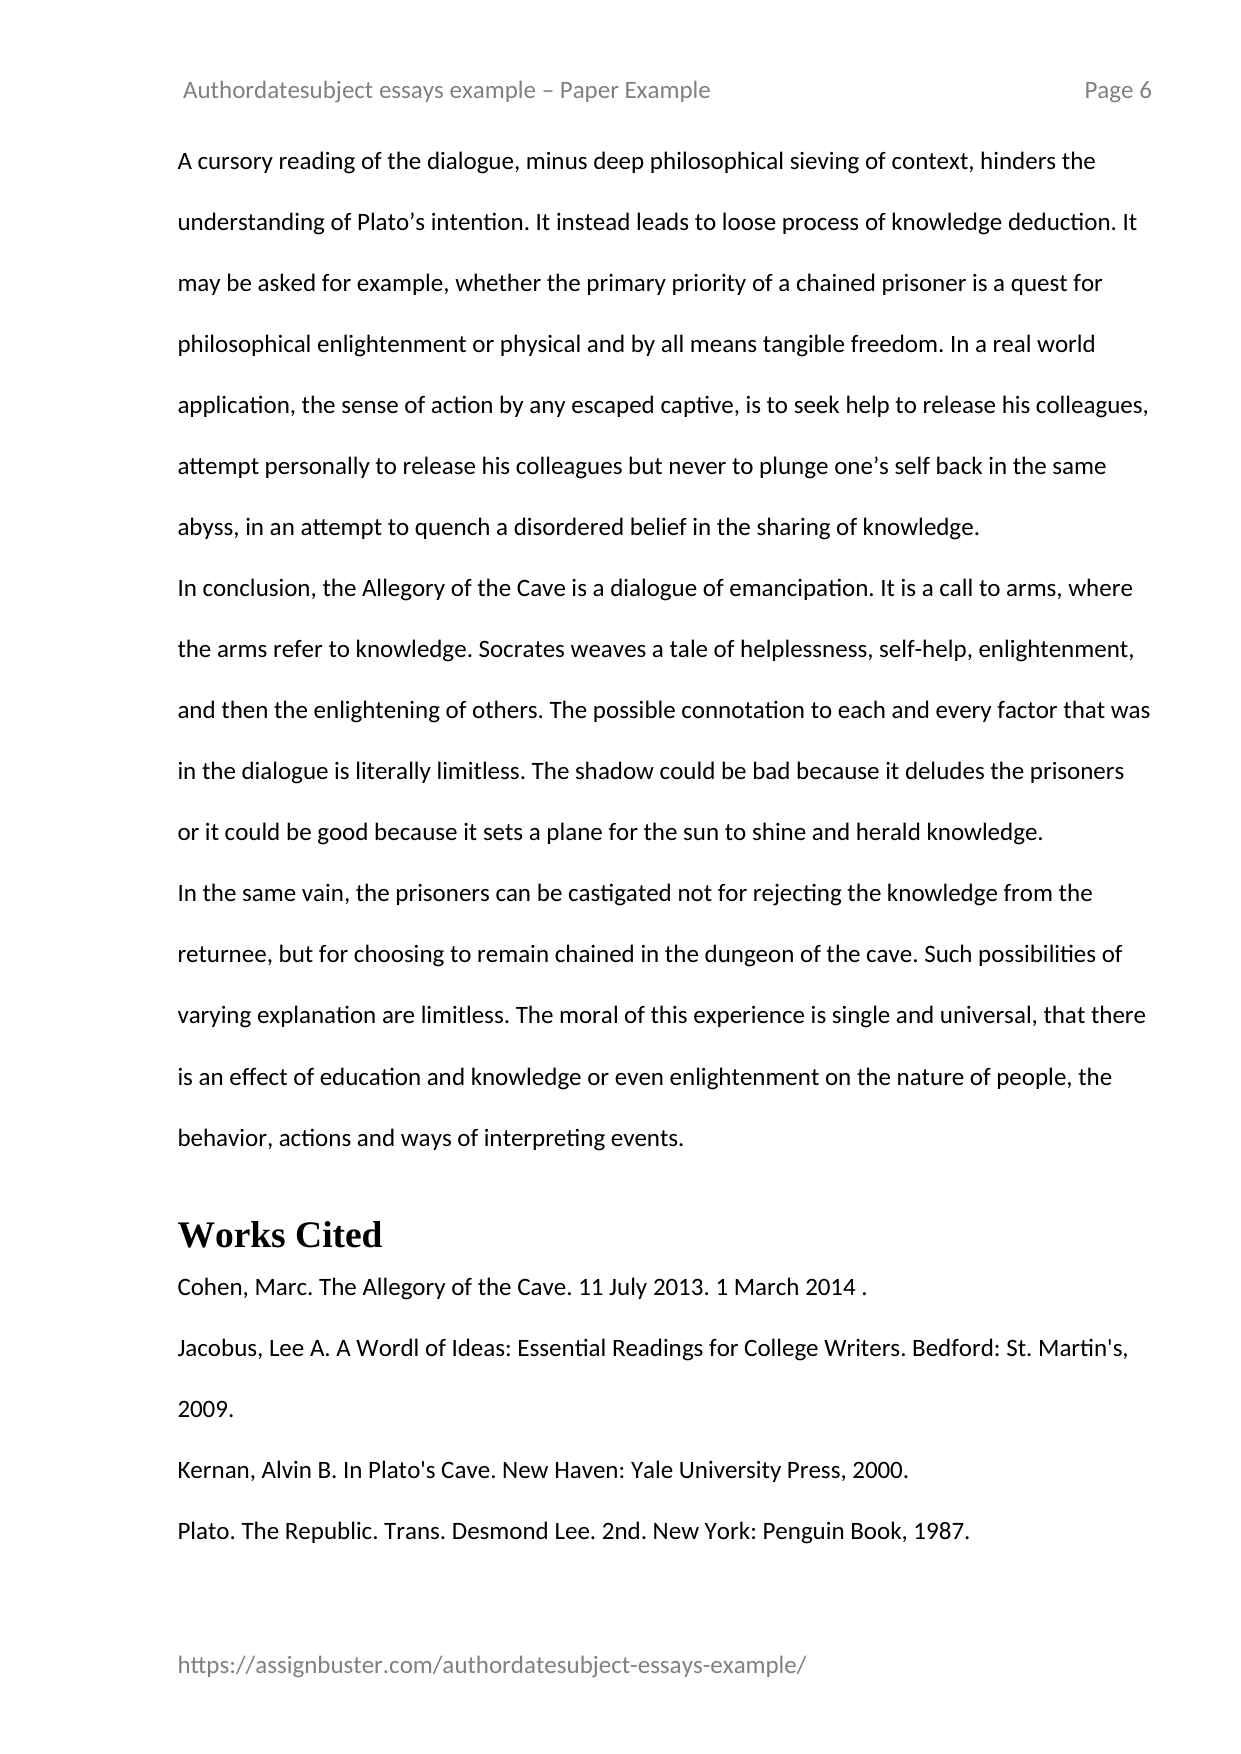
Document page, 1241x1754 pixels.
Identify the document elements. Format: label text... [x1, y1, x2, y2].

subtitle Works Cited [177, 1212, 1152, 1255]
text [177, 145, 1152, 1152]
text Cohen, Marc. The Allegory of the Cave. 11 July 2013. 1 March 2014 . Jacobus, Lee A. A Wordl of Ideas: Essential Readings for College Writers. Bedford: St. Martin's, 2009. Kernan, Alvin B. In Plato's Cave. New Haven: Yale University Press, 2000. Plato. The Republic. Trans. Desmond Lee. 2nd. New York: Penguin Book, 1987. [177, 1271, 1152, 1546]
